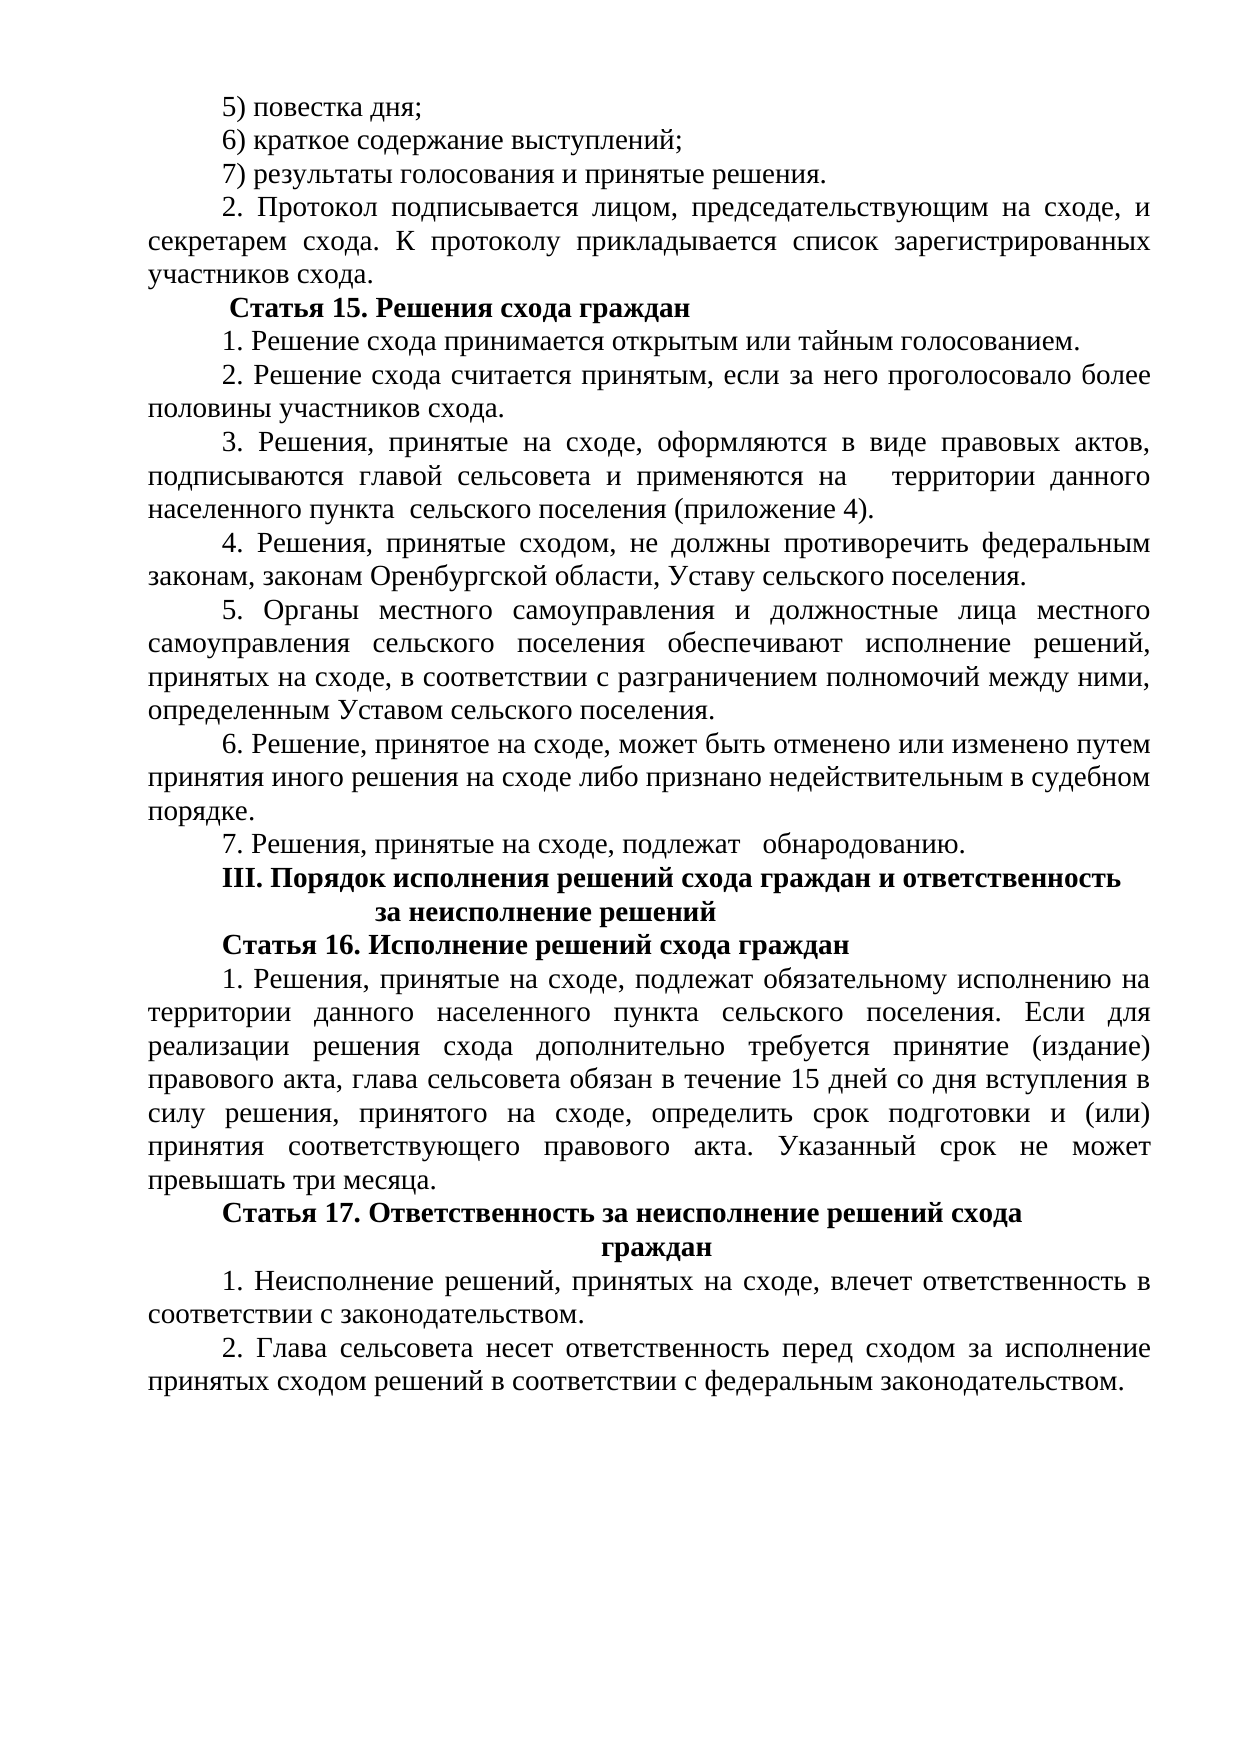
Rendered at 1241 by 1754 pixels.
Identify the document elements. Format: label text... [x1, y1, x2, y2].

text Статья 16. Исполнение решений схода граждан [148, 927, 1152, 961]
text за неисполнение решений [148, 894, 1152, 927]
text Статья 17. Ответственность за неисполнение решений схода [148, 1196, 1152, 1229]
text 2. Глава сельсовета несет ответственность перед сходом за исполнение принятых сходом решений в соответствии с федеральным законодательством. [148, 1330, 1152, 1397]
text граждан [148, 1229, 1152, 1263]
text Статья 15. Решения схода граждан [148, 290, 1152, 323]
text 3. Решения, принятые на сходе, оформляются в виде правовых актов, подписываются главой сельсовета и применяются на территории данного населенного пункта сельского поселения (приложение 4). [148, 424, 1152, 525]
text 1. Решение схода принимается открытым или тайным голосованием. [148, 323, 1152, 357]
text 2. Протокол подписывается лицом, председательствующим на сходе, и секретарем схода. К протоколу прикладывается список зарегистрированных участников схода. [148, 189, 1152, 290]
text 7. Решения, принятые на сходе, подлежат обнародованию. [148, 827, 1152, 860]
text III. Порядок исполнения решений схода граждан и ответственность [148, 860, 1152, 894]
text 5. Органы местного самоуправления и должностные лица местного самоуправления сельского поселения обеспечивают исполнение решений, принятых на сходе, в соответствии с разграничением полномочий между ними, определенным Уставом сельского поселения. [148, 592, 1152, 726]
text 5) повестка дня; [148, 89, 1152, 122]
text 4. Решения, принятые сходом, не должны противоречить федеральным законам, законам Оренбургской области, Уставу сельского поселения. [148, 525, 1152, 592]
text 1. Неисполнение решений, принятых на сходе, влечет ответственность в соответствии с законодательством. [148, 1263, 1152, 1330]
text 1. Решения, принятые на сходе, подлежат обязательному исполнению на территории данного населенного пункта сельского поселения. Если для реализации решения схода дополнительно требуется принятие (издание) правового акта, глава сельсовета обязан в течение 15 дней со дня вступления в силу решения, принятого на сходе, определить срок подготовки и (или) принятия соответствующего правового акта. Указанный срок не может превышать три месяца. [148, 961, 1152, 1196]
text 6. Решение, принятое на сходе, может быть отменено или изменено путем принятия иного решения на сходе либо признано недействительным в судебном порядке. [148, 726, 1152, 827]
text 6) краткое содержание выступлений; [148, 122, 1152, 156]
text 2. Решение схода считается принятым, если за него проголосовало более половины участников схода. [148, 357, 1152, 424]
text 7) результаты голосования и принятые решения. [148, 156, 1152, 189]
